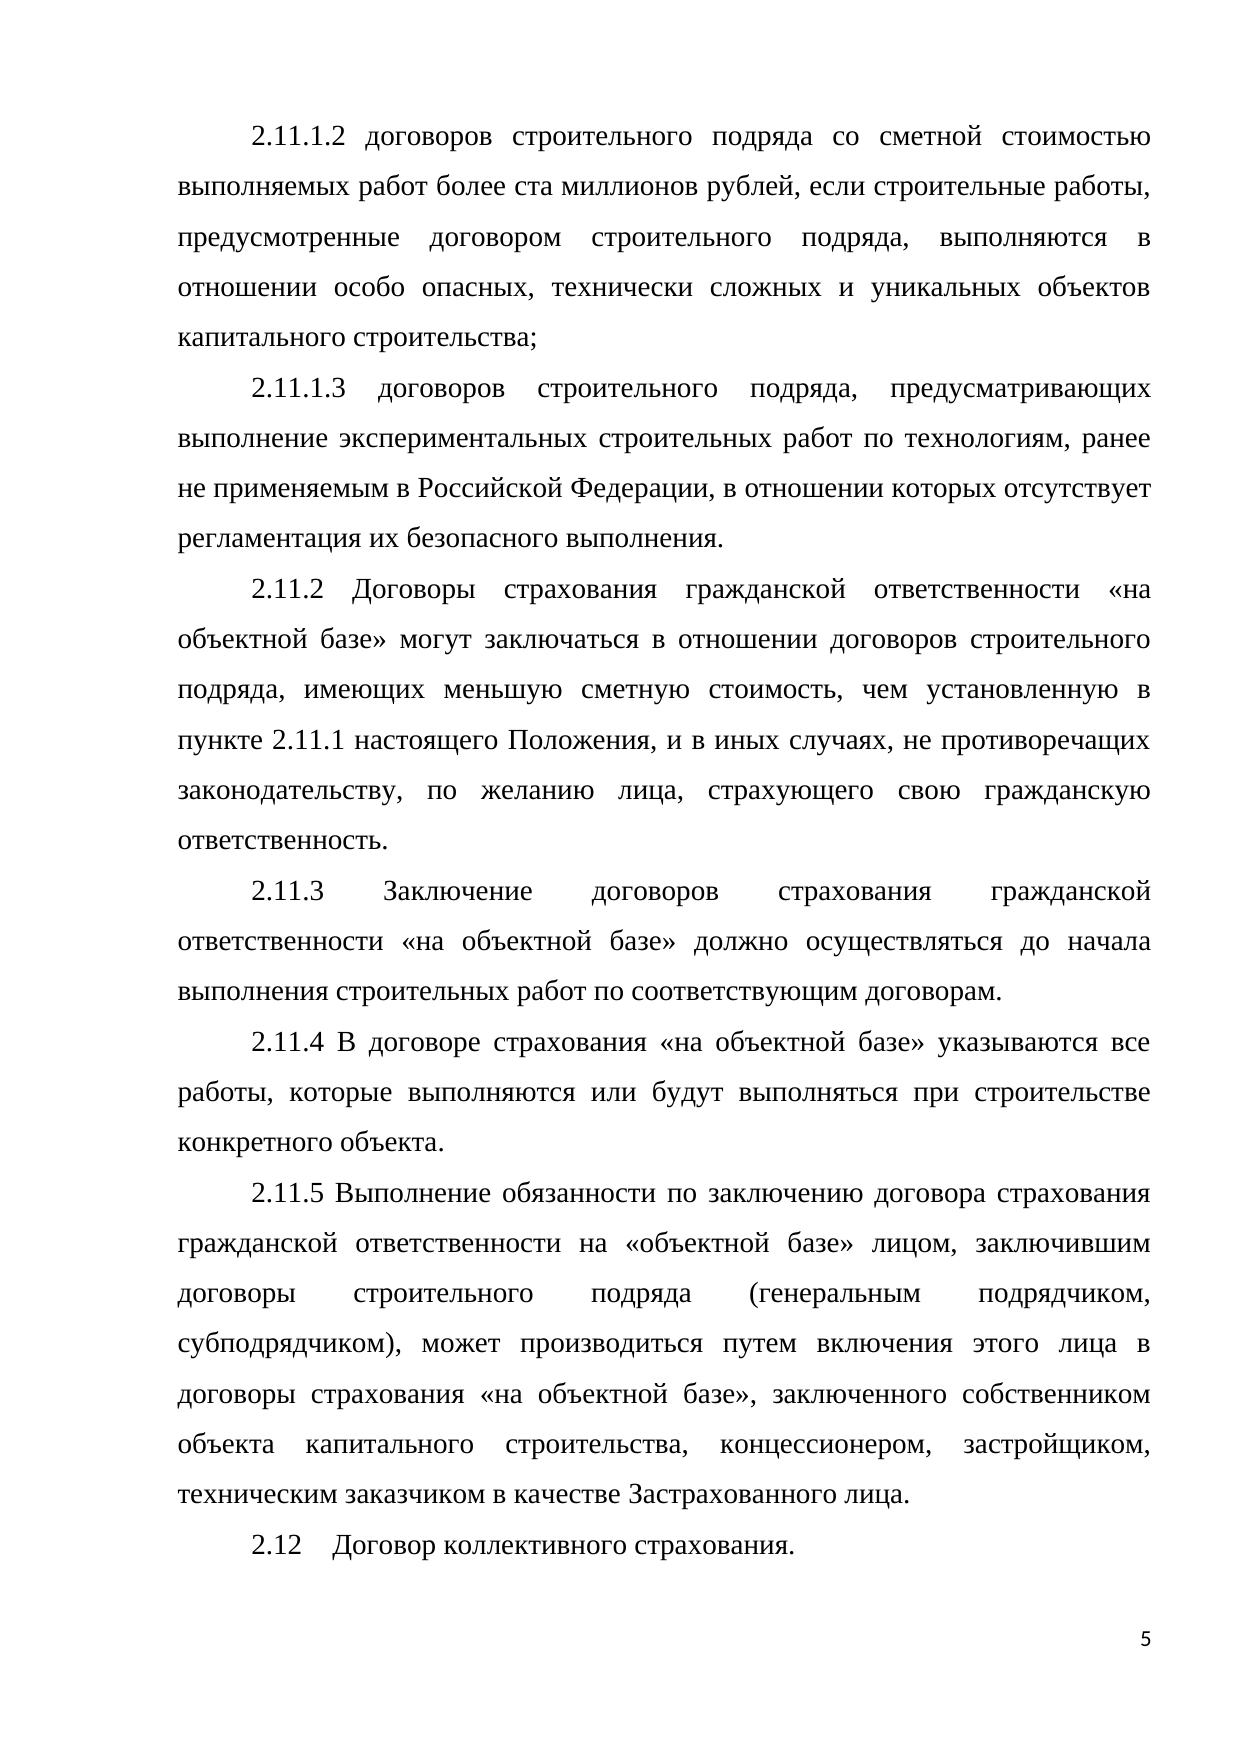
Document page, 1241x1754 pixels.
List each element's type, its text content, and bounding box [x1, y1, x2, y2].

text 2.11.1.3 договоров строительного подряда, предусматривающих выполнение экспериментальных строительных работ по технологиям, ранее не применяемым в Российской Федерации, в отношении которых отсутствует регламентация их безопасного выполнения. [177, 370, 1152, 554]
text 2.11.5 Выполнение обязанности по заключению договора страхования гражданской ответственности на «объектной базе» лицом, заключившим договоры строительного подряда (генеральным подрядчиком, субподрядчиком), может производиться путем включения этого лица в договоры страхования «на объектной базе», заключенного собственником объекта капитального строительства, концессионером, застройщиком, техническим заказчиком в качестве Застрахованного лица. [177, 1175, 1152, 1510]
text 2.12 Договор коллективного страхования. [177, 1527, 1152, 1560]
text 2.11.4 В договоре страхования «на объектной базе» указываются все работы, которые выполняются или будут выполняться при строительстве конкретного объекта. [177, 1024, 1152, 1158]
text 2.11.2 Договоры страхования гражданской ответственности «на объектной базе» могут заключаться в отношении договоров строительного подряда, имеющих меньшую сметную стоимость, чем установленную в пункте 2.11.1 настоящего Положения, и в иных случаях, не противоречащих законодательству, по желанию лица, страхующего свою гражданскую ответственность. [177, 571, 1152, 856]
text 2.11.3 Заключение договоров страхования гражданской ответственности «на объектной базе» должно осуществляться до начала выполнения строительных работ по соответствующим договорам. [177, 873, 1152, 1007]
text 2.11.1.2 договоров строительного подряда со сметной стоимостью выполняемых работ более ста миллионов рублей, если строительные работы, предусмотренные договором строительного подряда, выполняются в отношении особо опасных, технически сложных и уникальных объектов капитального строительства; [177, 118, 1152, 353]
